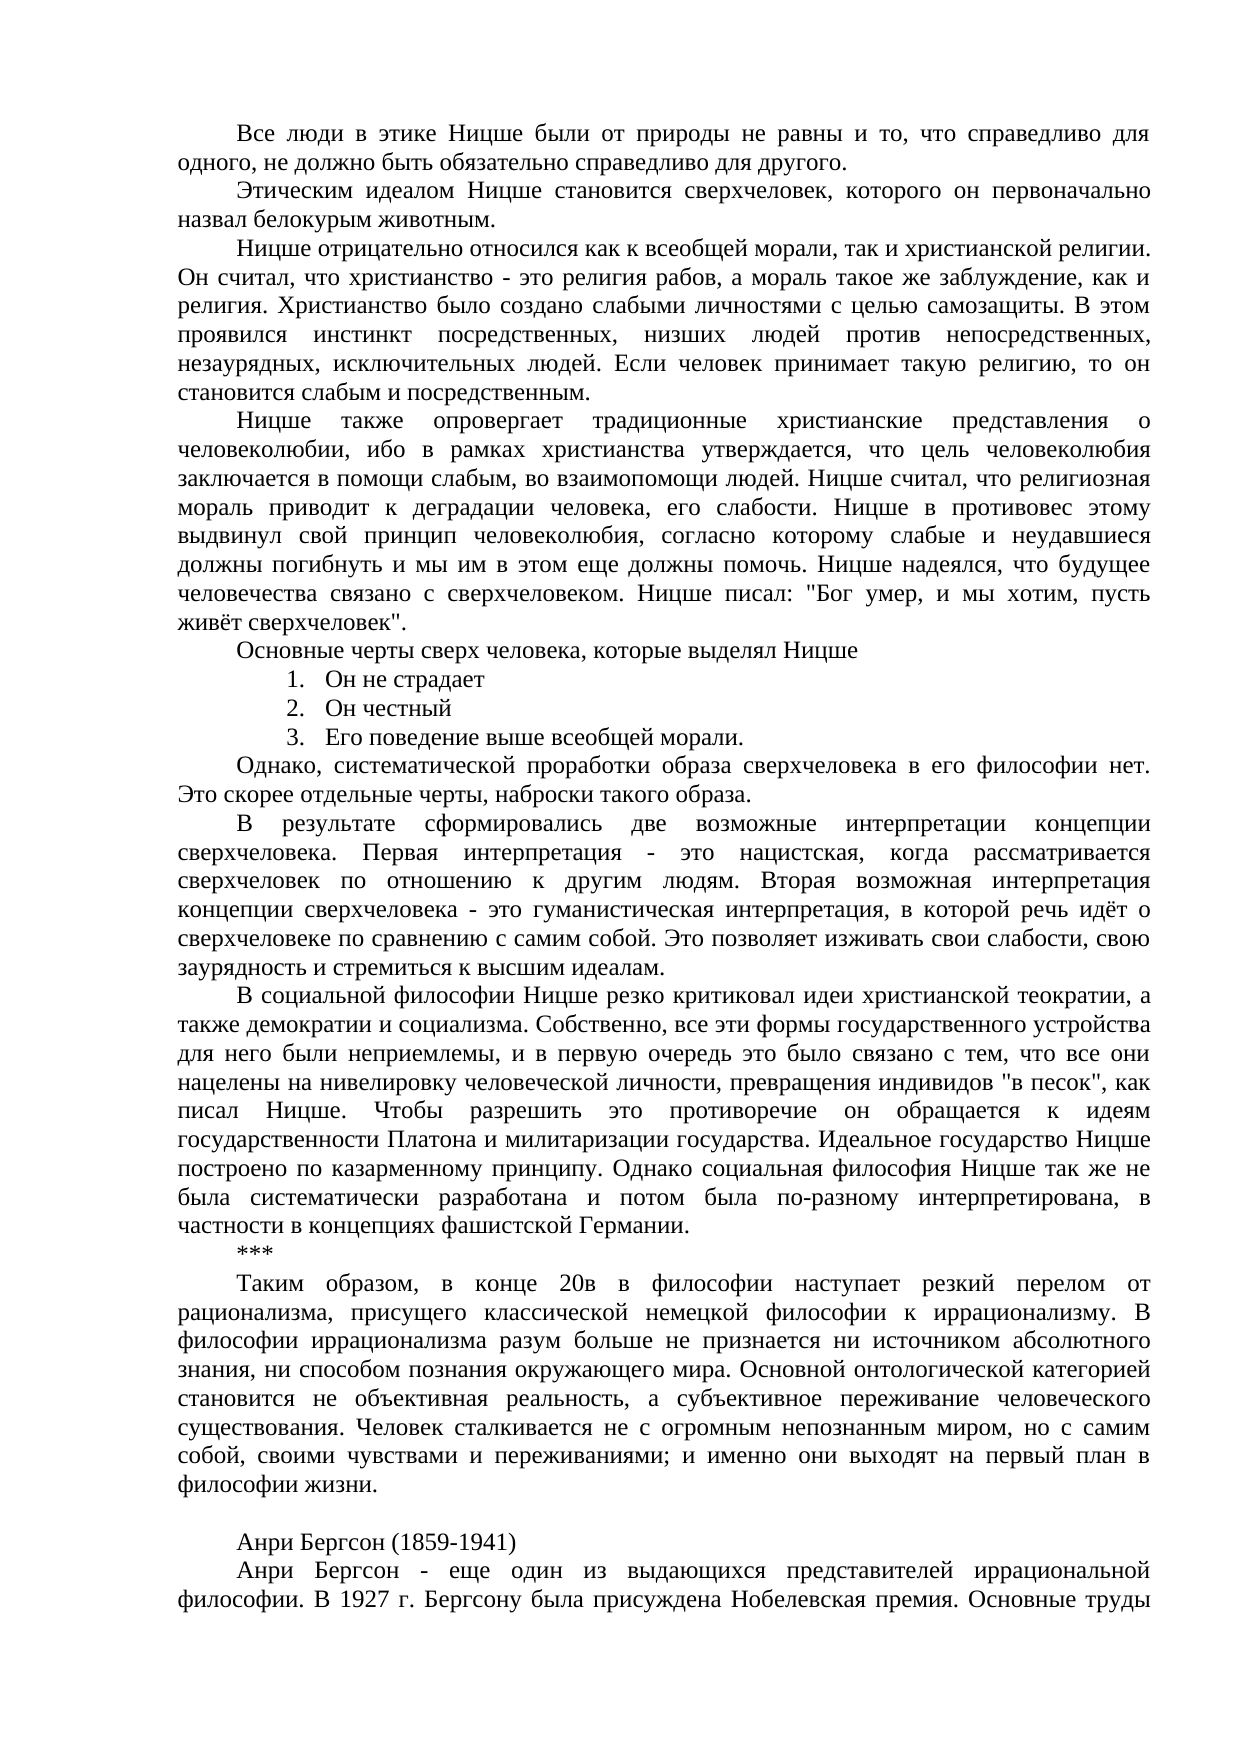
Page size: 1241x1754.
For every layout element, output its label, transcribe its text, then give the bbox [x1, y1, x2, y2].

text Однако, систематической проработки образа сверхчеловека в его философии нет. Это скорее отдельные черты, наброски такого образа. [177, 751, 1152, 808]
text Основные черты сверх человека, которые выделял Ницше [177, 636, 1152, 664]
text Все люди в этике Ницше были от природы не равны и то, что справедливо для одного, не должно быть обязательно справедливо для другого. [177, 118, 1152, 176]
text *** [177, 1239, 1152, 1268]
text Этическим идеалом Ницше становится сверхчеловек, которого он первоначально назвал белокурым животным. [177, 176, 1152, 233]
text В результате сформировались две возможные интерпретации концепции сверхчеловека. Первая интерпретация - это нацистская, когда рассматривается сверхчеловек по отношению к другим людям. Вторая возможная интерпретация концепции сверхчеловека - это гуманистическая интерпретация, в которой речь идёт о сверхчеловеке по сравнению с самим собой. Это позволяет изживать свои слабости, свою заурядность и стремиться к высшим идеалам. [177, 808, 1152, 981]
list Он не страдает [227, 664, 1152, 693]
text Ницше также опровергает традиционные христианские представления о человеколюбии, ибо в рамках христианства утверждается, что цель человеколюбия заключается в помощи слабым, во взаимопомощи людей. Ницше считал, что религиозная мораль приводит к деградации человека, его слабости. Ницше в противовес этому выдвинул свой принцип человеколюбия, согласно которому слабые и неудавшиеся должны погибнуть и мы им в этом еще должны помочь. Ницше надеялся, что будущее человечества связано с сверхчеловеком. Ницше писал: "Бог умер, и мы хотим, пусть живёт сверхчеловек". [177, 406, 1152, 636]
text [177, 1556, 1152, 1613]
list Он честный [227, 693, 1152, 722]
text Ницше отрицательно относился как к всеобщей морали, так и христианской религии. Он считал, что христианство - это религия рабов, а мораль такое же заблуждение, как и религия. Христианство было создано слабыми личностями с целью самозащиты. В этом проявился инстинкт посредственных, низших людей против непосредственных, незаурядных, исключительных людей. Если человек принимает такую религию, то он становится слабым и посредственным. [177, 233, 1152, 406]
text Анри Бергсон (1859-1941) [177, 1527, 1152, 1556]
text Таким образом, в конце 20в в философии наступает резкий перелом от рационализма, присущего классической немецкой философии к иррационализму. В философии иррационализма разум больше не признается ни источником абсолютного знания, ни способом познания окружающего мира. Основной онтологической категорией становится не объективная реальность, а субъективное переживание человеческого существования. Человек сталкивается не с огромным непознанным миром, но с самим собой, своими чувствами и переживаниями; и именно они выходят на первый план в философии жизни. [177, 1268, 1152, 1498]
text В социальной философии Ницше резко критиковал идеи христианской теократии, а также демократии и социализма. Собственно, все эти формы государственного устройства для него были неприемлемы, и в первую очередь это было связано с тем, что все они нацелены на нивелировку человеческой личности, превращения индивидов "в песок", как писал Ницше. Чтобы разрешить это противоречие он обращается к идеям государственности Платона и милитаризации государства. Идеальное государство Ницше построено по казарменному принципу. Однако социальная философия Ницше так же не была систематически разработана и потом была по-разному интерпретирована, в частности в концепциях фашистской Германии. [177, 981, 1152, 1239]
list Его поведение выше всеобщей морали. [227, 722, 1152, 751]
